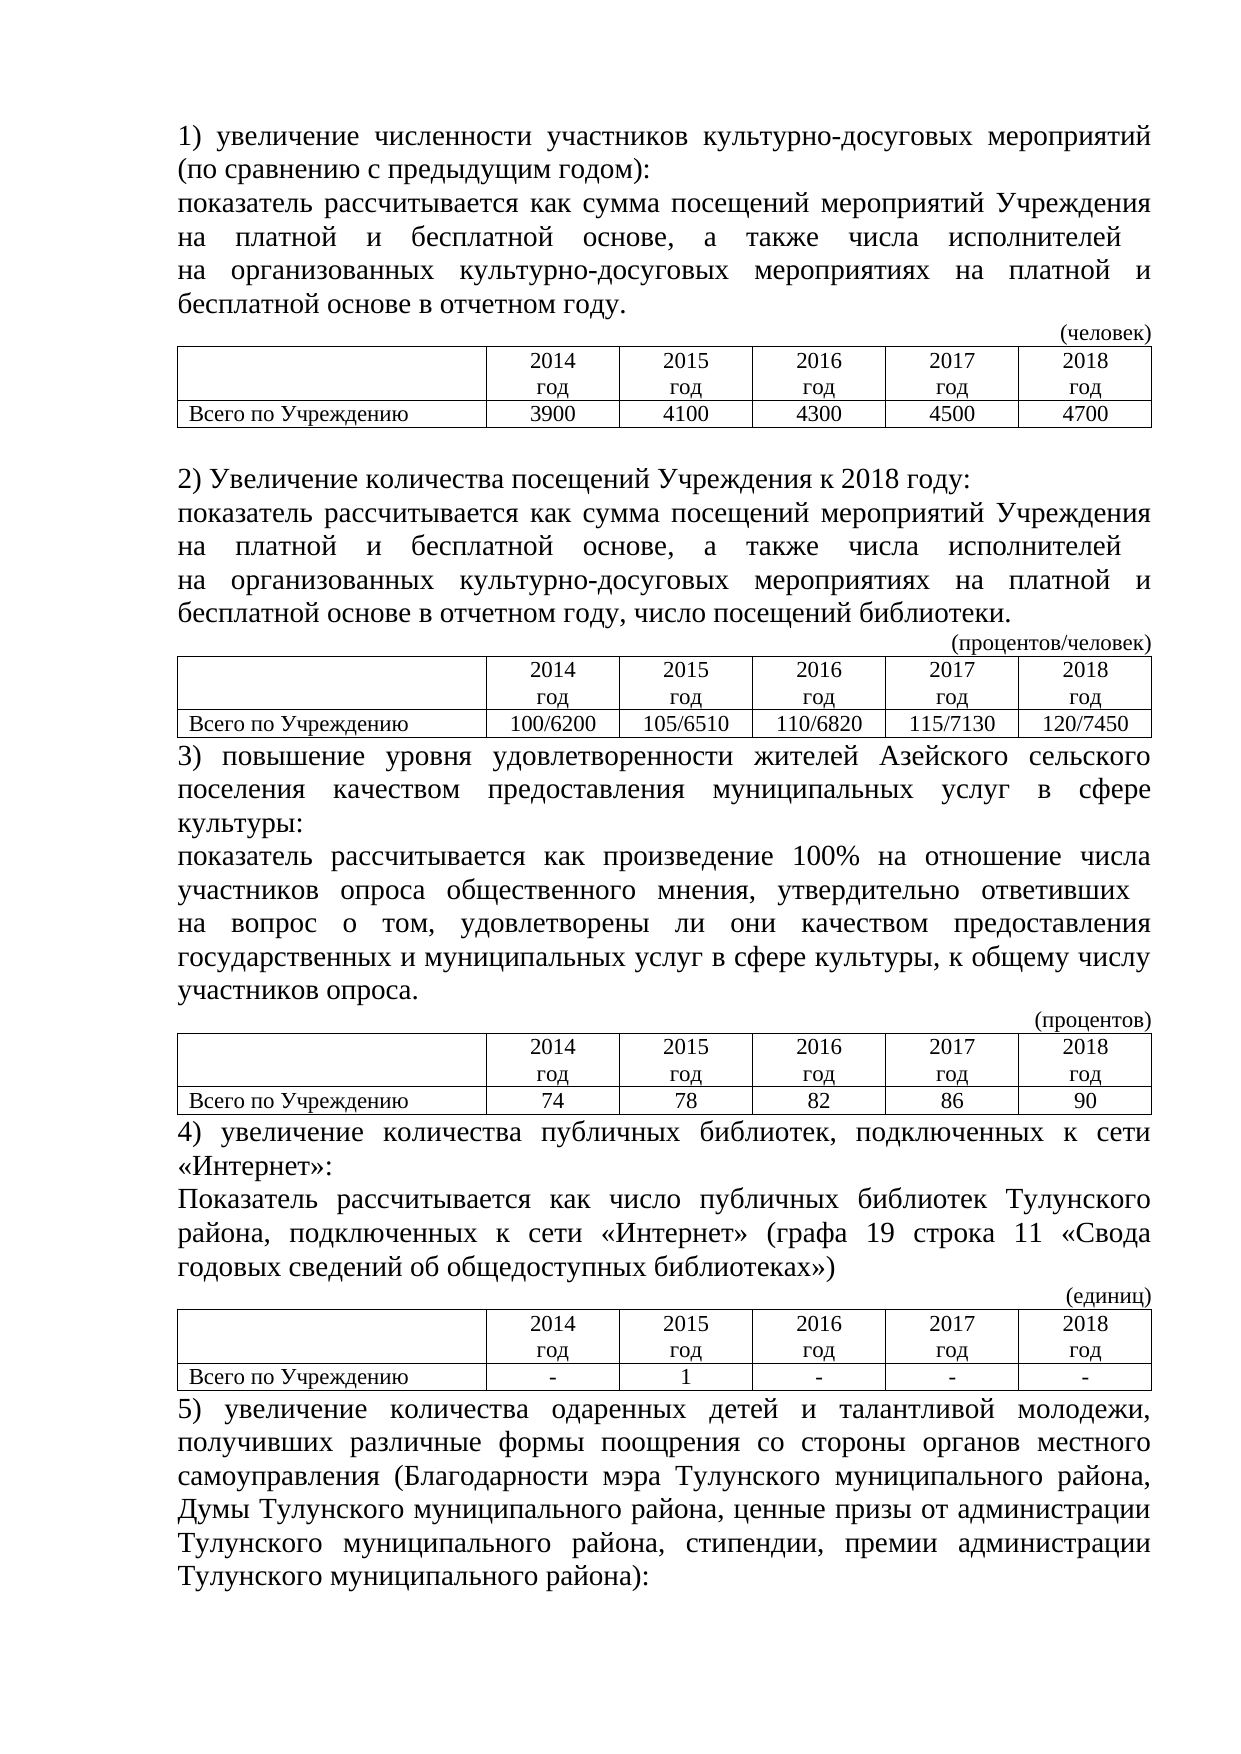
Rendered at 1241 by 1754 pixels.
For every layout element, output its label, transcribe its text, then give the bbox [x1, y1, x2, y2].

text (процентов) [177, 1006, 1152, 1032]
table_cell Всего по Учреждению [178, 1087, 486, 1113]
text 2) Увеличение количества посещений Учреждения к 2018 году: [177, 461, 1152, 495]
table_cell 100/6200 [487, 710, 619, 737]
table_cell 78 [620, 1087, 752, 1113]
table_cell 82 [753, 1087, 885, 1113]
table_cell - [753, 1364, 885, 1390]
table_header 2015 год [620, 1034, 752, 1086]
table_cell 120/7450 [1019, 710, 1151, 737]
text показатель рассчитывается как произведение 100% на отношение числа участников опроса общественного мнения, утвердительно ответивших на вопрос о том, удовлетворены ли они качеством предоставления государственных и муниципальных услуг в сфере культуры, к общему числу участников опроса. [177, 838, 1152, 1006]
table_header 2014 год [487, 347, 619, 399]
table_header 2016 год [753, 1034, 885, 1086]
table_cell 4500 [886, 401, 1018, 427]
table_header 2015 год [620, 1310, 752, 1362]
text (единиц) [177, 1282, 1152, 1309]
table_header 2018 год [1019, 657, 1151, 709]
table_cell 74 [487, 1087, 619, 1113]
table_header [178, 657, 486, 709]
table_header 2018 год [1019, 1310, 1151, 1362]
table_header 2018 год [1019, 1034, 1151, 1086]
table_header 2017 год [886, 347, 1018, 399]
table_header 2017 год [886, 1034, 1018, 1086]
table_header 2016 год [753, 347, 885, 399]
table_header 2017 год [886, 657, 1018, 709]
text показатель рассчитывается как сумма посещений мероприятий Учреждения на платной и бесплатной основе, а также числа исполнителей на организованных культурно-досуговых мероприятиях на платной и бесплатной основе в отчетном году. [177, 185, 1152, 319]
text 5) увеличение количества одаренных детей и талантливой молодежи, получивших различные формы поощрения со стороны органов местного самоуправления (Благодарности мэра Тулунского муниципального района, Думы Тулунского муниципального района, ценные призы от администрации Тулунского муниципального района, стипендии, премии администрации Тулунского муниципального района): [177, 1391, 1152, 1592]
table_header [178, 1034, 486, 1086]
table_header 2015 год [620, 347, 752, 399]
table_cell 86 [886, 1087, 1018, 1113]
text (человек) [177, 319, 1152, 346]
table_cell Всего по Учреждению [178, 401, 486, 427]
text показатель рассчитывается как сумма посещений мероприятий Учреждения на платной и бесплатной основе, а также числа исполнителей на организованных культурно-досуговых мероприятиях на платной и бесплатной основе в отчетном году, число посещений библиотеки. [177, 495, 1152, 629]
table_header 2015 год [620, 657, 752, 709]
table_cell - [487, 1364, 619, 1390]
table_cell - [886, 1364, 1018, 1390]
table_header 2014 год [487, 657, 619, 709]
text 4) увеличение количества публичных библиотек, подключенных к сети «Интернет»: [177, 1115, 1152, 1182]
table_header 2018 год [1019, 347, 1151, 399]
table_cell 1 [620, 1364, 752, 1390]
table_cell 4100 [620, 401, 752, 427]
text Показатель рассчитывается как число публичных библиотек Тулунского района, подключенных к сети «Интернет» (графа 19 строка 11 «Свода годовых сведений об общедоступных библиотеках») [177, 1182, 1152, 1282]
table_cell Всего по Учреждению [178, 710, 486, 737]
table_cell 3900 [487, 401, 619, 427]
table_header 2016 год [753, 657, 885, 709]
text (процентов/человек) [177, 629, 1152, 656]
table_header 2017 год [886, 1310, 1018, 1362]
table_cell - [1019, 1364, 1151, 1390]
table_header 2014 год [487, 1310, 619, 1362]
table_cell 90 [1019, 1087, 1151, 1113]
text 1) увеличение численности участников культурно-досуговых мероприятий (по сравнению с предыдущим годом): [177, 118, 1152, 185]
table_cell 115/7130 [886, 710, 1018, 737]
table_header 2016 год [753, 1310, 885, 1362]
table_cell 105/6510 [620, 710, 752, 737]
table_header [178, 347, 486, 399]
table_cell 4700 [1019, 401, 1151, 427]
table_cell Всего по Учреждению [178, 1364, 486, 1390]
table_header [178, 1310, 486, 1362]
table_header 2014 год [487, 1034, 619, 1086]
text 3) повышение уровня удовлетворенности жителей Азейского сельского поселения качеством предоставления муниципальных услуг в сфере культуры: [177, 738, 1152, 838]
table_cell 4300 [753, 401, 885, 427]
table_cell 110/6820 [753, 710, 885, 737]
